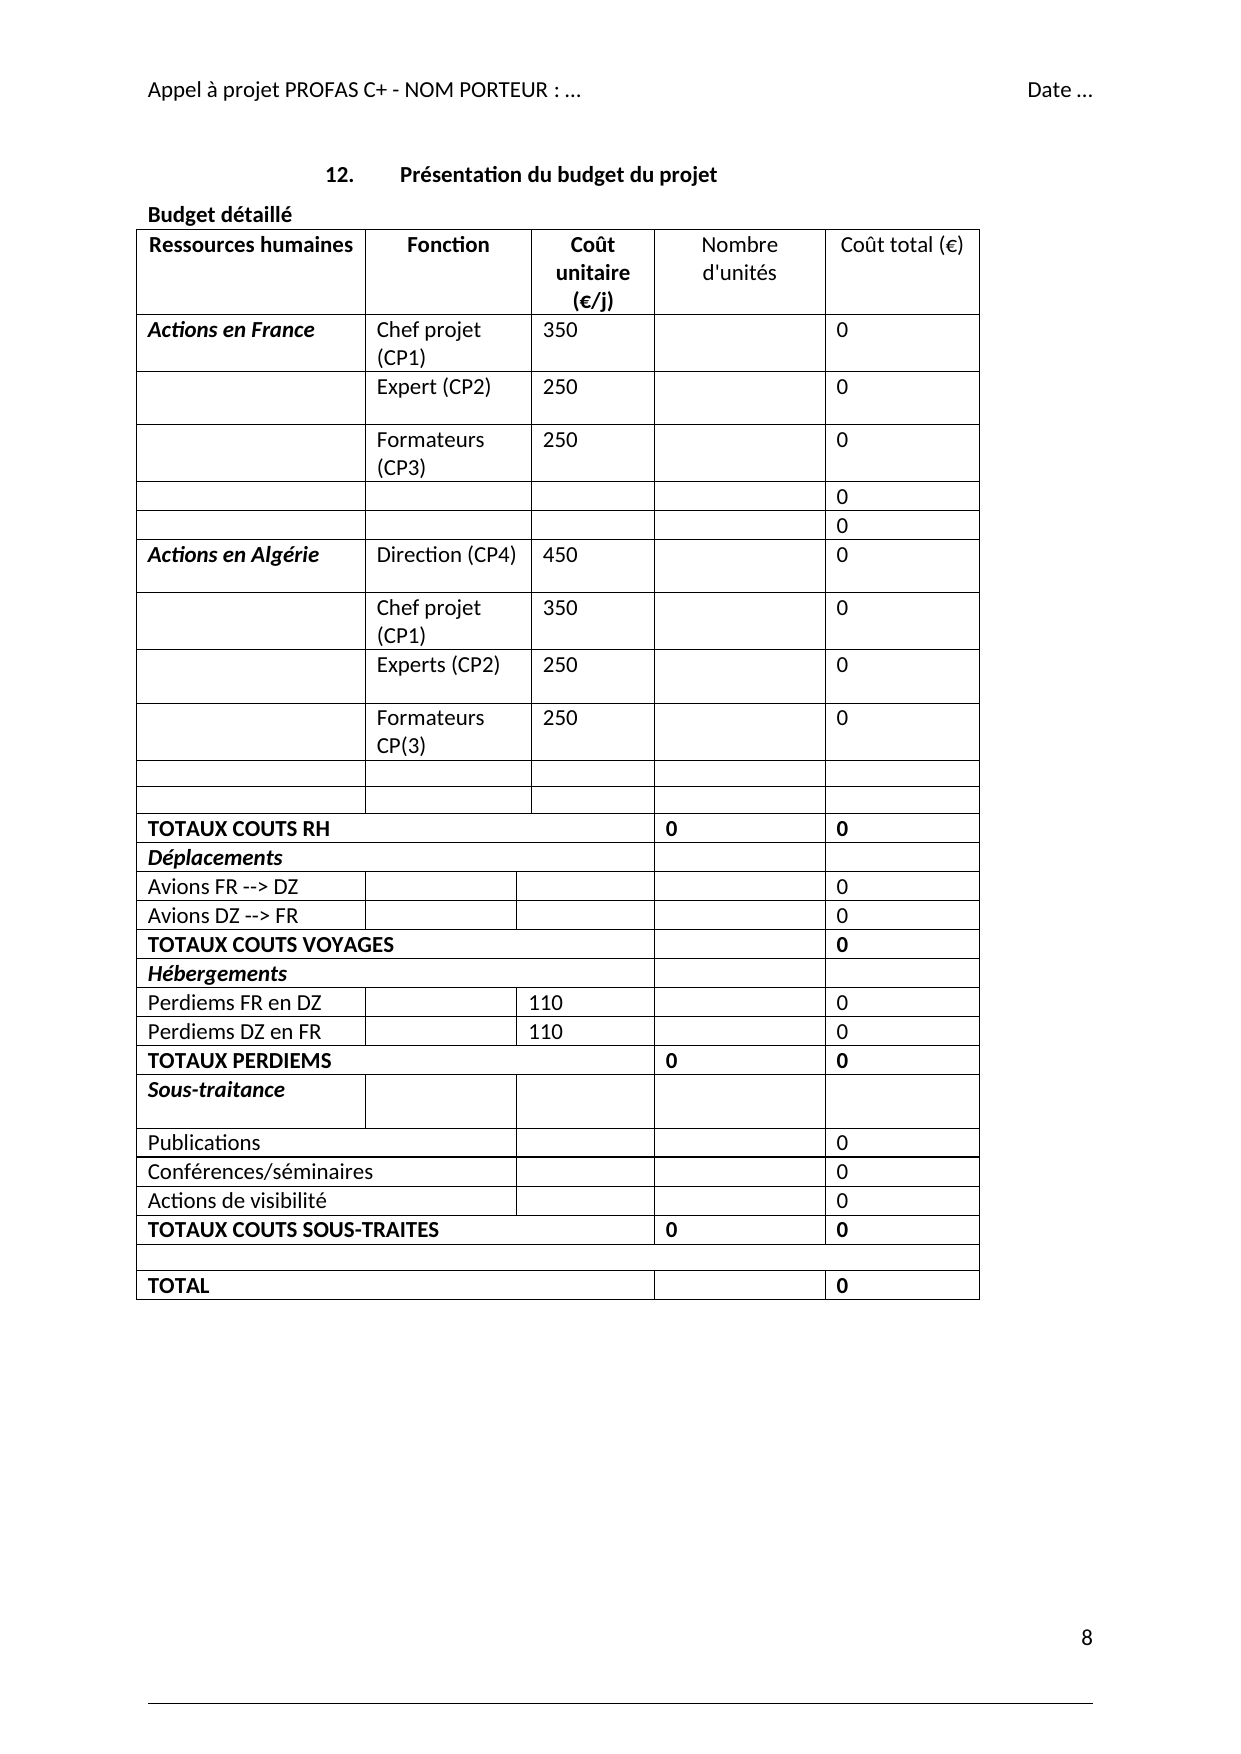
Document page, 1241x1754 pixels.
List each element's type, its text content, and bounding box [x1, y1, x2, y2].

table_cell Publications [137, 1129, 516, 1156]
table_cell 110 [517, 1017, 654, 1045]
table_cell 0 [826, 372, 979, 424]
table_cell 0 [655, 1046, 825, 1074]
table_cell [366, 988, 516, 1016]
table_cell [137, 787, 365, 813]
table_header Coût unitaire (€/j) [532, 230, 654, 314]
table_cell 0 [826, 988, 979, 1016]
table_cell Avions DZ --> FR [137, 901, 365, 929]
table_cell [517, 1075, 654, 1127]
subtitle Présentation du budget du projet [325, 160, 1093, 188]
table_cell [366, 787, 531, 813]
table_cell 0 [826, 1158, 979, 1186]
table_cell 0 [655, 1216, 825, 1244]
table_cell [655, 372, 825, 424]
table_cell 250 [532, 372, 654, 424]
table_cell 250 [532, 650, 654, 702]
table_cell [366, 872, 516, 900]
table_cell TOTAUX COUTS VOYAGES [137, 930, 654, 958]
table_cell 0 [826, 1017, 979, 1045]
table_cell [137, 511, 365, 539]
table_cell Formateurs CP(3) [366, 704, 531, 759]
table_cell [532, 761, 654, 786]
table_cell Actions de visibilité [137, 1187, 516, 1214]
table_cell 0 [826, 1187, 979, 1214]
table_cell 0 [655, 814, 825, 842]
table_cell [517, 1129, 654, 1156]
table_cell [655, 593, 825, 649]
table_cell [137, 650, 365, 702]
table_cell 0 [826, 482, 979, 510]
table_cell [655, 1271, 825, 1299]
table_cell [655, 511, 825, 539]
table_cell [137, 593, 365, 649]
table_cell 0 [826, 315, 979, 371]
table_cell Sous-traitance [137, 1075, 365, 1127]
table_cell [655, 482, 825, 510]
table_header Nombre d'unités [655, 230, 825, 314]
table_cell [655, 650, 825, 702]
table_cell [655, 872, 825, 900]
table_cell Conférences/séminaires [137, 1158, 516, 1186]
table_cell 0 [826, 650, 979, 702]
table_cell 250 [532, 704, 654, 759]
table_cell 350 [532, 593, 654, 649]
table_cell [137, 482, 365, 510]
table_cell 0 [826, 593, 979, 649]
table_cell [137, 704, 365, 759]
table_cell TOTAL [137, 1271, 654, 1299]
table_cell [532, 482, 654, 510]
table_cell 0 [826, 425, 979, 481]
table_cell [826, 787, 979, 813]
table_cell 350 [532, 315, 654, 371]
table_cell Hébergements [137, 959, 654, 987]
subtitle Budget détaillé [148, 201, 1093, 229]
table_cell [366, 901, 516, 929]
table_cell [137, 372, 365, 424]
table_cell [655, 843, 825, 871]
table_header Fonction [366, 230, 531, 314]
table_cell [366, 1075, 516, 1127]
table_cell [655, 988, 825, 1016]
table_cell Experts (CP2) [366, 650, 531, 702]
table_cell [137, 425, 365, 481]
table_cell [517, 1158, 654, 1186]
table_header Coût total (€) [826, 230, 979, 314]
table_cell [655, 1075, 825, 1127]
table_cell [532, 511, 654, 539]
table_cell [655, 1187, 825, 1214]
table_cell [655, 425, 825, 481]
table_cell 110 [517, 988, 654, 1016]
table_cell [366, 1017, 516, 1045]
table_cell [532, 787, 654, 813]
table_cell [826, 959, 979, 987]
table_cell 0 [826, 901, 979, 929]
table_cell [655, 1017, 825, 1045]
table_cell Expert (CP2) [366, 372, 531, 424]
table_cell [366, 511, 531, 539]
table_cell 0 [826, 1046, 979, 1074]
table_cell Avions FR --> DZ [137, 872, 365, 900]
table_cell 0 [826, 704, 979, 759]
table_cell Perdiems FR en DZ [137, 988, 365, 1016]
table_cell [655, 959, 825, 987]
table_cell Chef projet (CP1) [366, 315, 531, 371]
table_cell 0 [826, 814, 979, 842]
table_cell 250 [532, 425, 654, 481]
table_cell [655, 315, 825, 371]
table_cell [366, 761, 531, 786]
table_cell Chef projet (CP1) [366, 593, 531, 649]
table_cell 0 [826, 511, 979, 539]
table_cell [655, 540, 825, 592]
table_cell TOTAUX COUTS RH [137, 814, 654, 842]
table_cell 0 [826, 1216, 979, 1244]
table_cell [655, 901, 825, 929]
table_cell 0 [826, 1271, 979, 1299]
table_cell Perdiems DZ en FR [137, 1017, 365, 1045]
table_cell [137, 1245, 979, 1270]
table_cell [137, 761, 365, 786]
table_cell [366, 482, 531, 510]
table_cell 0 [826, 1129, 979, 1156]
table_cell [655, 1158, 825, 1186]
table_cell [655, 1129, 825, 1156]
table_cell [826, 761, 979, 786]
table_cell [655, 761, 825, 786]
table_cell [517, 1187, 654, 1214]
table_cell 0 [826, 872, 979, 900]
table_cell [517, 872, 654, 900]
table_cell Actions en Algérie [137, 540, 365, 592]
table_cell 0 [826, 540, 979, 592]
table_cell Formateurs (CP3) [366, 425, 531, 481]
table_cell TOTAUX PERDIEMS [137, 1046, 654, 1074]
table_cell [826, 1075, 979, 1127]
table_cell 0 [826, 930, 979, 958]
table_cell [655, 704, 825, 759]
table_cell Déplacements [137, 843, 654, 871]
table_cell [655, 930, 825, 958]
table_cell TOTAUX COUTS SOUS-TRAITES [137, 1216, 654, 1244]
table_cell 450 [532, 540, 654, 592]
table_cell [655, 787, 825, 813]
table_cell [517, 901, 654, 929]
table_header Ressources humaines [137, 230, 365, 314]
table_cell Actions en France [137, 315, 365, 371]
table_cell Direction (CP4) [366, 540, 531, 592]
table_cell [826, 843, 979, 871]
